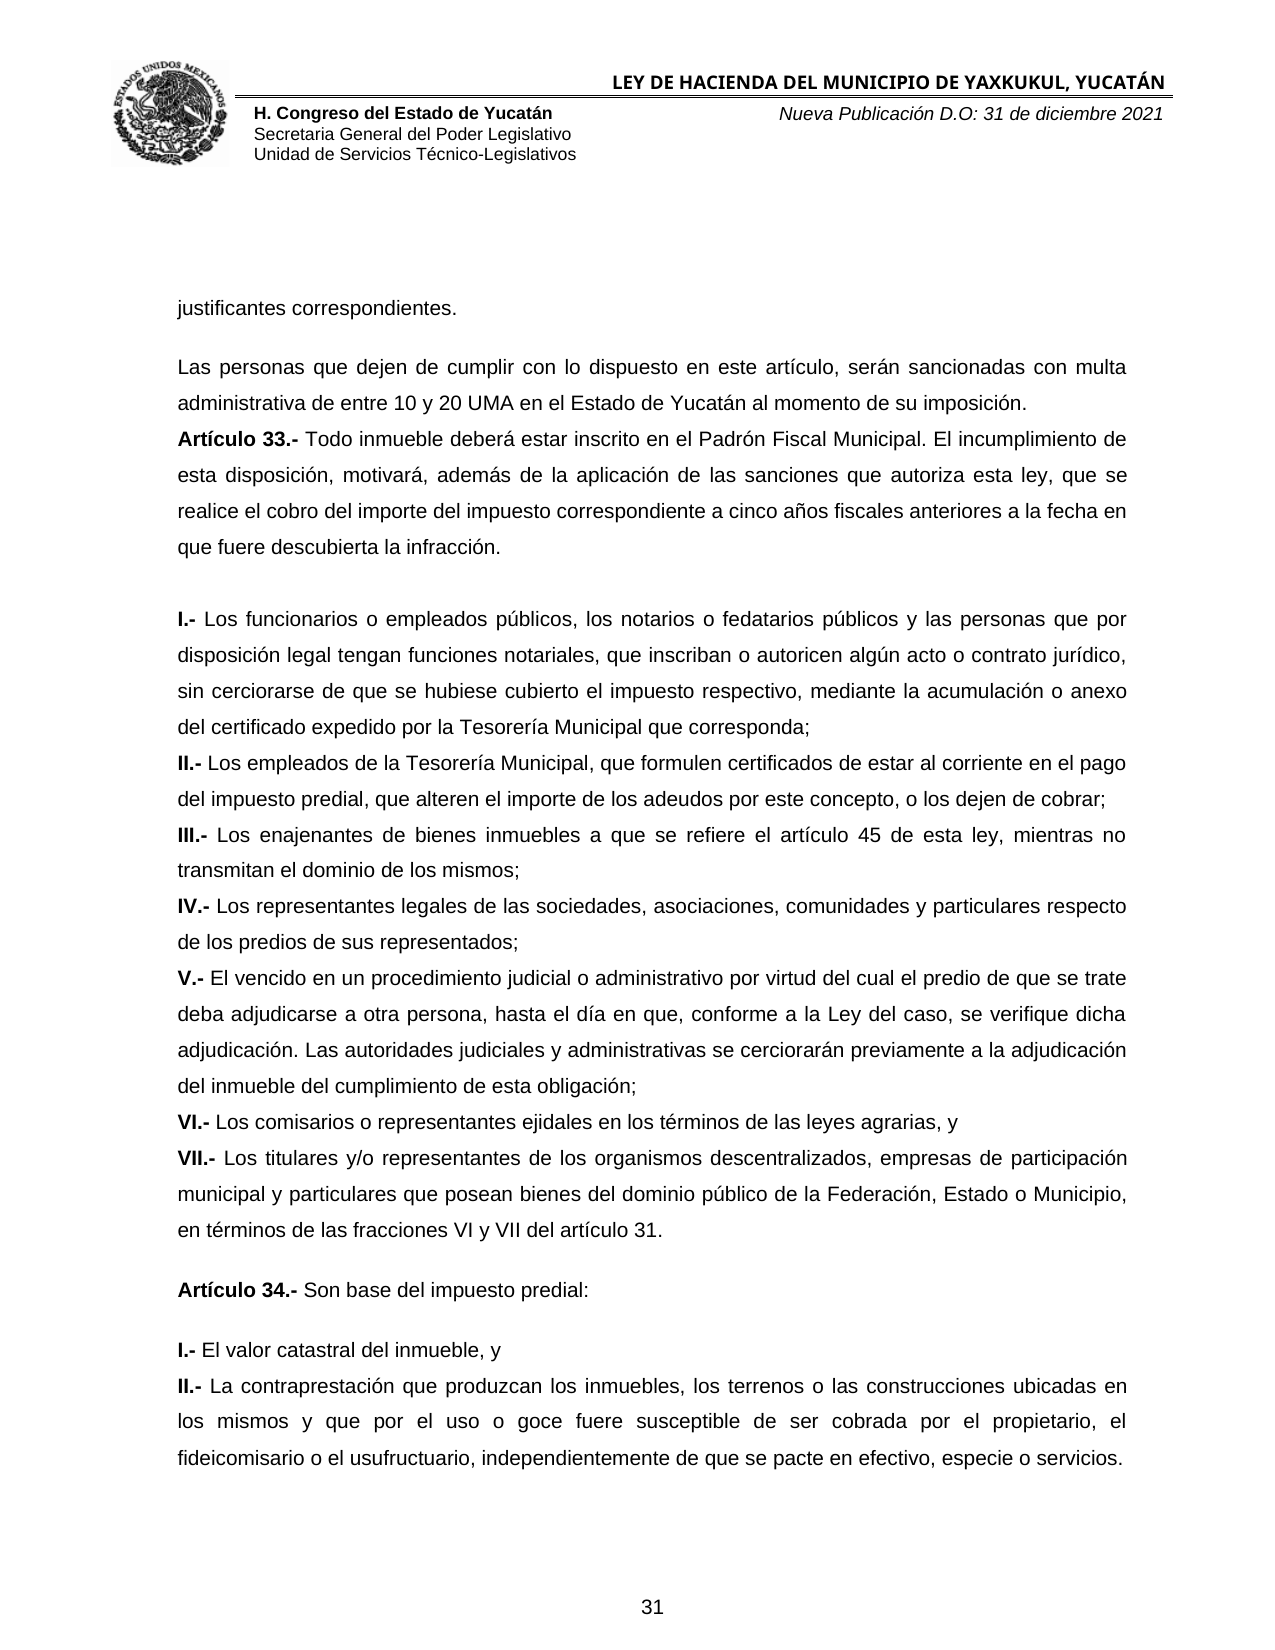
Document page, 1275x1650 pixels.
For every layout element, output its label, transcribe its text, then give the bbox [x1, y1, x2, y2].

text Artículo 34.- Son base del impuesto predial: [177, 1278, 1128, 1302]
text II.- Los empleados de la Tesorería Municipal, que formulen certificados de estar al corriente en el pago del impuesto predial, que alteren el importe de los adeudos por este concepto, o los dejen de cobrar; [177, 751, 1128, 810]
text I.- El valor catastral del inmueble, y [177, 1337, 1128, 1361]
text V.- El vencido en un procedimiento judicial o administrativo por virtud del cual el predio de que se trate deba adjudicarse a otra persona, hasta el día en que, conforme a la Ley del caso, se verifique dicha adjudicación. Las autoridades judiciales y administrativas se cerciorarán previamente a la adjudicación del inmueble del cumplimiento de esta obligación; [177, 966, 1128, 1098]
text Las personas que dejen de cumplir con lo dispuesto en este artículo, serán sancionadas con multa administrativa de entre 10 y 20 UMA en el Estado de Yucatán al momento de su imposición. [177, 355, 1128, 415]
text III.- Los enajenantes de bienes inmuebles a que se refiere el artículo 45 de esta ley, mientras no transmitan el dominio de los mismos; [177, 822, 1128, 882]
text IV.- Los representantes legales de las sociedades, asociaciones, comunidades y particulares respecto de los predios de sus representados; [177, 894, 1128, 954]
text I.- Los funcionarios o empleados públicos, los notarios o fedatarios públicos y las personas que por disposición legal tengan funciones notariales, que inscriban o autoricen algún acto o contrato jurídico, sin cerciorarse de que se hubiese cubierto el impuesto respectivo, mediante la acumulación o anexo del certificado expedido por la Tesorería Municipal que corresponda; [177, 607, 1128, 738]
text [177, 295, 1128, 319]
text Artículo 33.- Todo inmueble deberá estar inscrito en el Padrón Fiscal Municipal. El incumplimiento de esta disposición, motivará, además de la aplicación de las sanciones que autoriza esta ley, que se realice el cobro del importe del impuesto correspondiente a cinco años fiscales anteriores a la fecha en que fuere descubierta la infracción. [177, 427, 1128, 559]
text II.- La contraprestación que produzcan los inmuebles, los terrenos o las construcciones ubicadas en los mismos y que por el uso o goce fuere susceptible de ser cobrada por el propietario, el fideicomisario o el usufructuario, independientemente de que se pacte en efectivo, especie o servicios. [177, 1373, 1128, 1469]
text VII.- Los titulares y/o representantes de los organismos descentralizados, empresas de participación municipal y particulares que posean bienes del dominio público de la Federación, Estado o Municipio, en términos de las fracciones VI y VII del artículo 31. [177, 1146, 1128, 1242]
text VI.- Los comisarios o representantes ejidales en los términos de las leyes agrarias, y [177, 1110, 1128, 1134]
